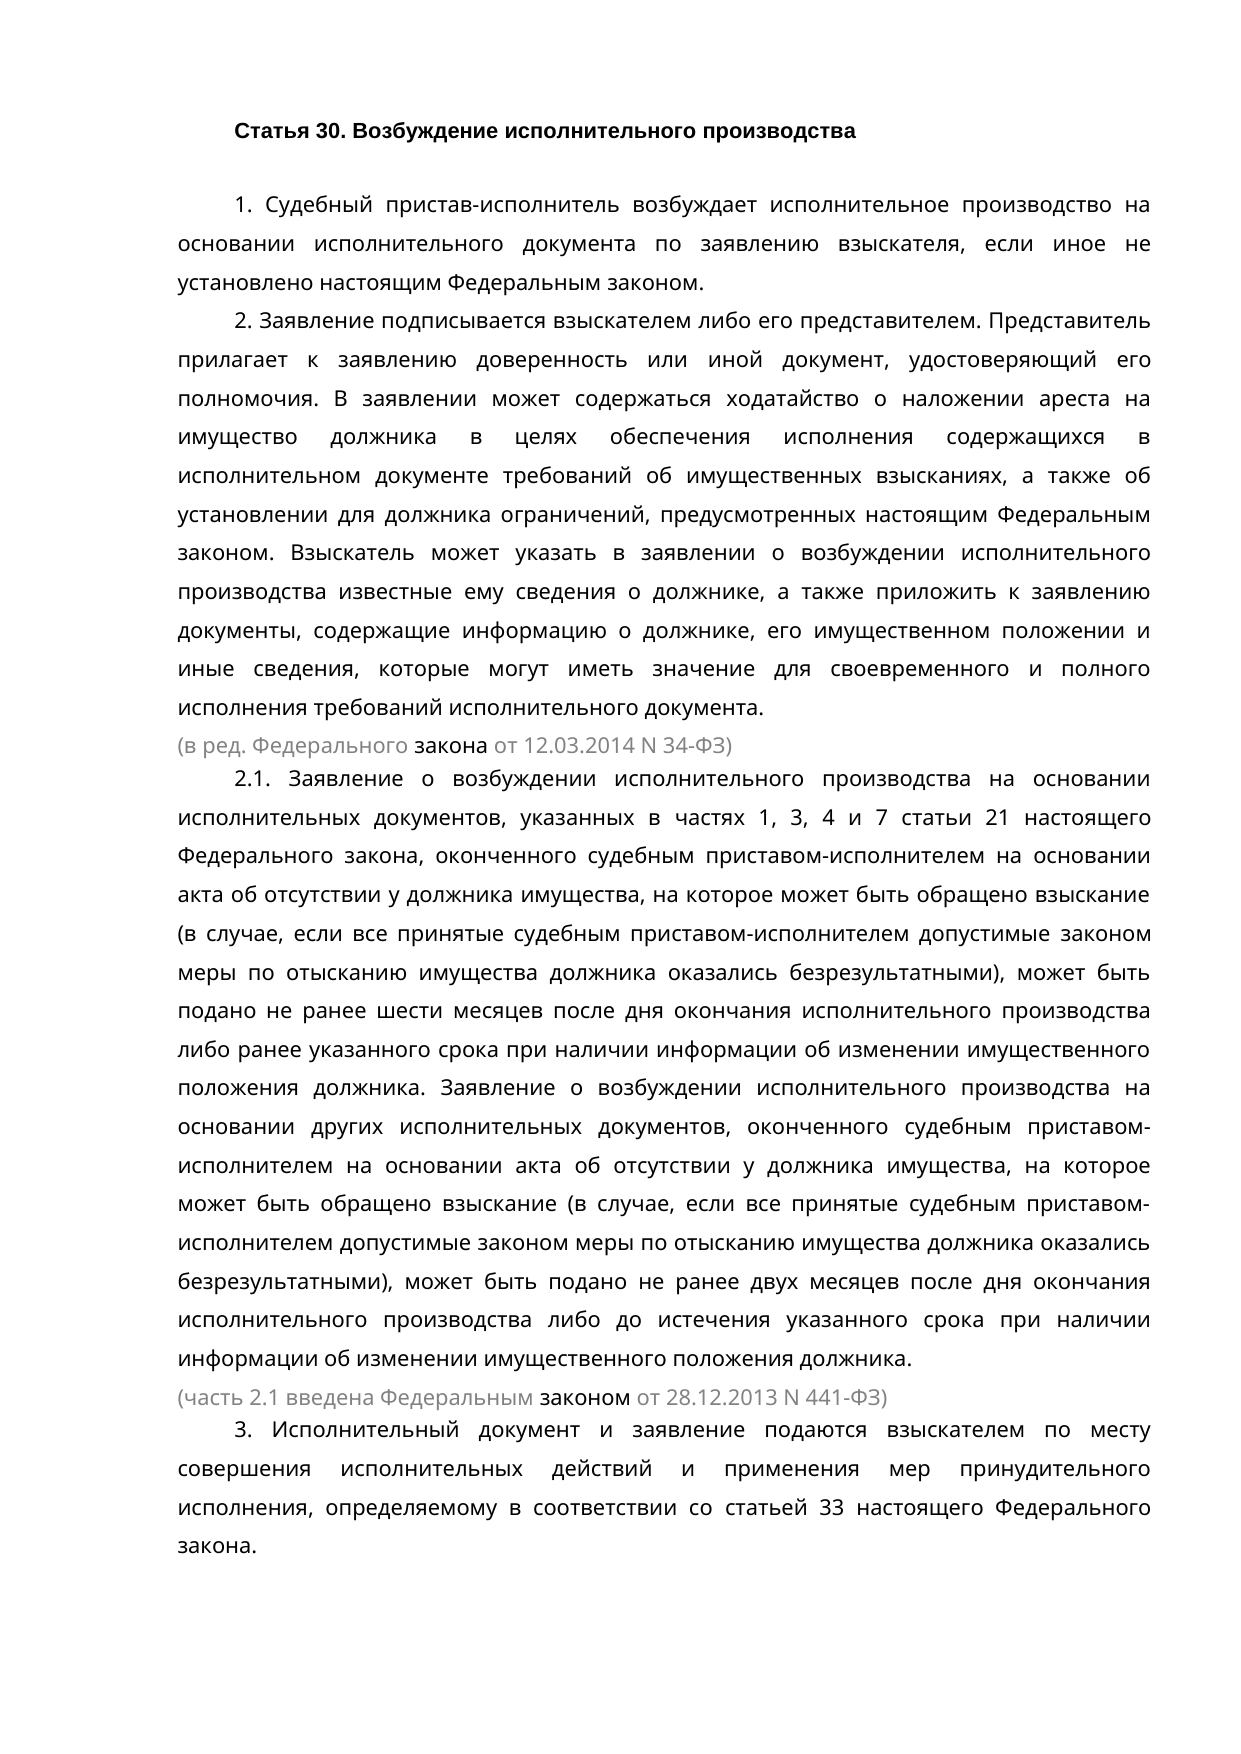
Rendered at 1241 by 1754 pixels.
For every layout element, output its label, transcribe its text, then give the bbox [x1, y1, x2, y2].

text 1. Судебный пристав-исполнитель возбуждает исполнительное производство на основании исполнительного документа по заявлению взыскателя, если иное не установлено настоящим Федеральным законом. [177, 189, 1152, 297]
text (в ред. Федерального закона от 12.03.2014 N 34-ФЗ) [177, 731, 1152, 760]
text Статья 30. Возбуждение исполнительного производства [177, 118, 1152, 143]
text (часть 2.1 введена Федеральным законом от 28.12.2013 N 441-ФЗ) [177, 1382, 1152, 1411]
text 2.1. Заявление о возбуждении исполнительного производства на основании исполнительных документов, указанных в частях 1, 3, 4 и 7 статьи 21 настоящего Федерального закона, оконченного судебным приставом-исполнителем на основании акта об отсутствии у должника имущества, на которое может быть обращено взыскание (в случае, если все принятые судебным приставом-исполнителем допустимые законом меры по отысканию имущества должника оказались безрезультатными), может быть подано не ранее шести месяцев после дня окончания исполнительного производства либо ранее указанного срока при наличии информации об изменении имущественного положения должника. Заявление о возбуждении исполнительного производства на основании других исполнительных документов, оконченного судебным приставом-исполнителем на основании акта об отсутствии у должника имущества, на которое может быть обращено взыскание (в случае, если все принятые судебным приставом-исполнителем допустимые законом меры по отысканию имущества должника оказались безрезультатными), может быть подано не ранее двух месяцев после дня окончания исполнительного производства либо до истечения указанного срока при наличии информации об изменении имущественного положения должника. [177, 763, 1152, 1373]
text 3. Исполнительный документ и заявление подаются взыскателем по месту совершения исполнительных действий и применения мер принудительного исполнения, определяемому в соответствии со статьей 33 настоящего Федерального закона. [177, 1414, 1152, 1560]
text 2. Заявление подписывается взыскателем либо его представителем. Представитель прилагает к заявлению доверенность или иной документ, удостоверяющий его полномочия. В заявлении может содержаться ходатайство о наложении ареста на имущество должника в целях обеспечения исполнения содержащихся в исполнительном документе требований об имущественных взысканиях, а также об установлении для должника ограничений, предусмотренных настоящим Федеральным законом. Взыскатель может указать в заявлении о возбуждении исполнительного производства известные ему сведения о должнике, а также приложить к заявлению документы, содержащие информацию о должнике, его имущественном положении и иные сведения, которые могут иметь значение для своевременного и полного исполнения требований исполнительного документа. [177, 305, 1152, 722]
